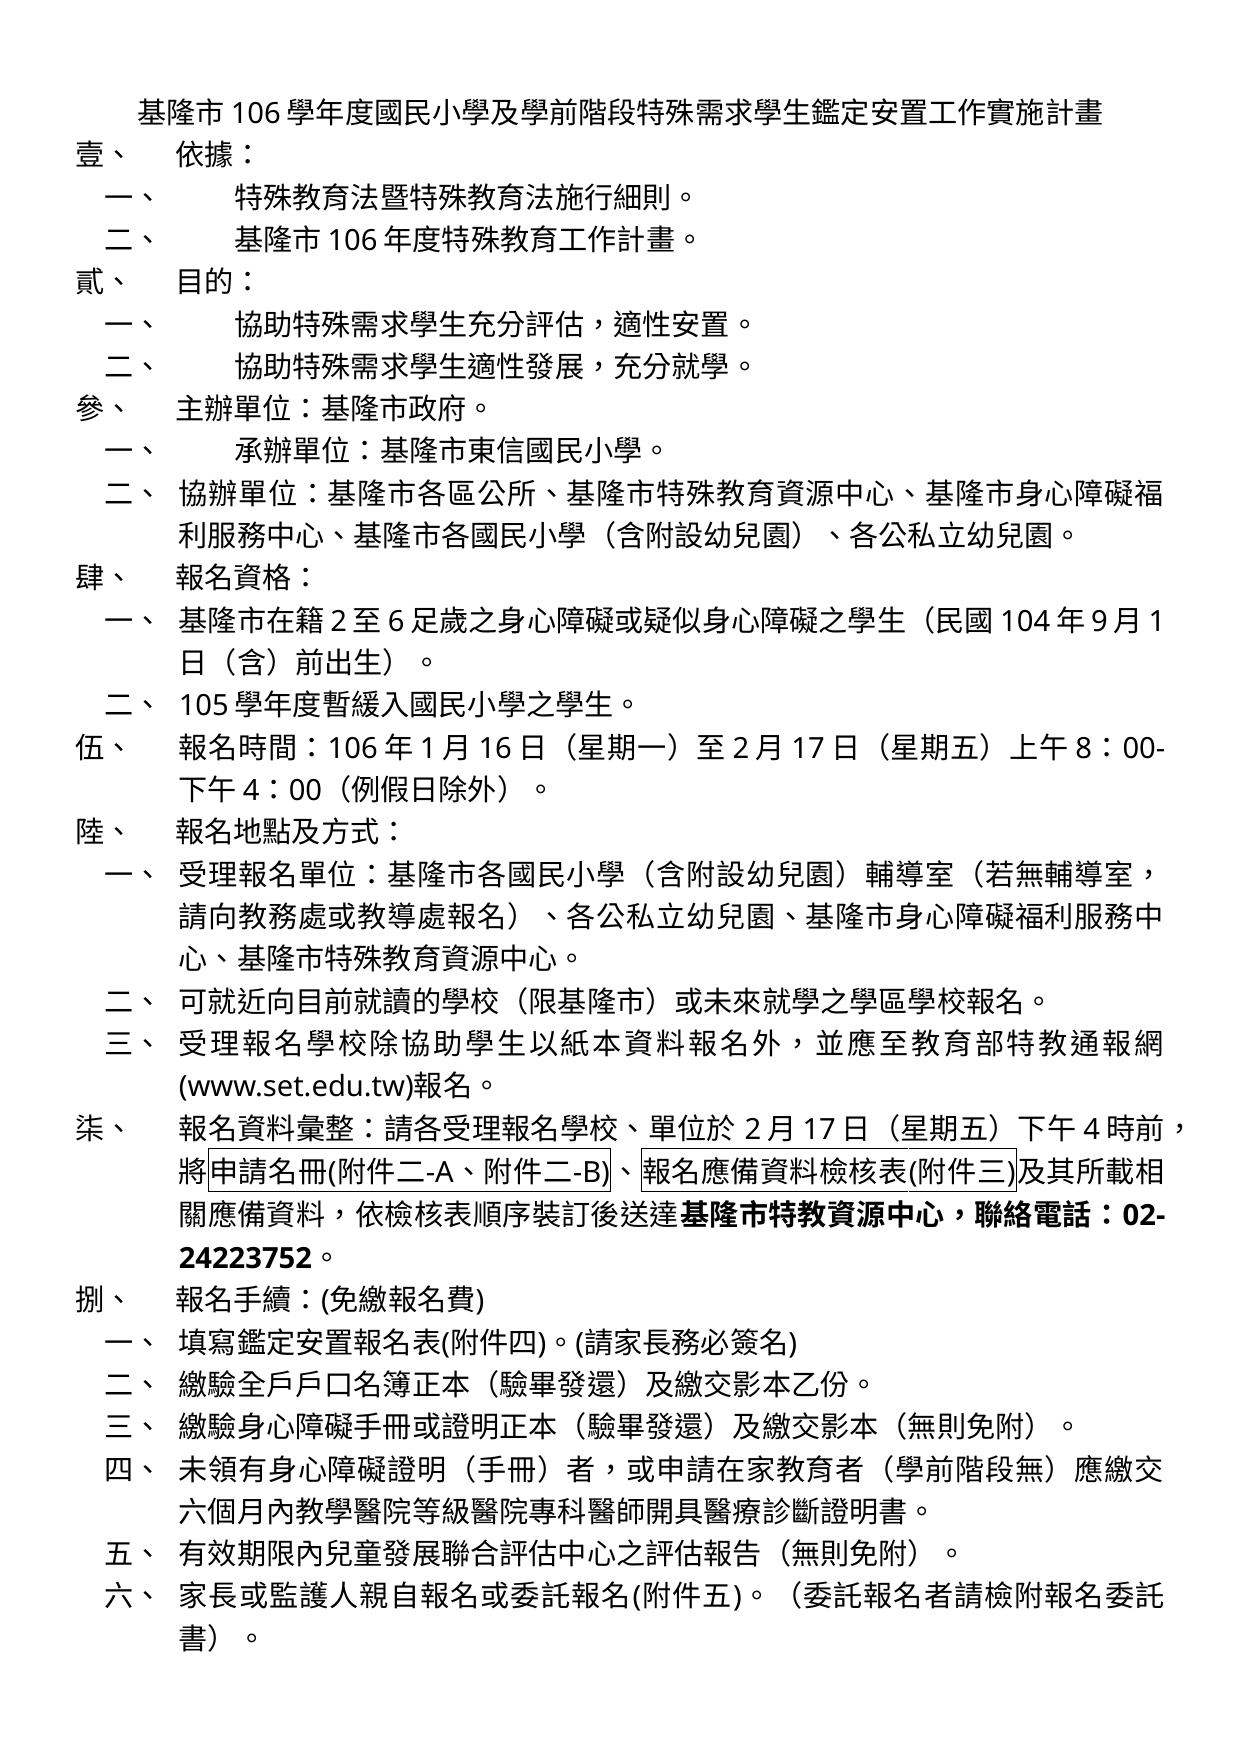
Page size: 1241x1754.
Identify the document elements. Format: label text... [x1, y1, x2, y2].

list 特殊教育法暨特殊教育法施行細則。 [104, 174, 1165, 216]
list 未領有身心障礙證明（手冊）者，或申請在家教育者（學前階段無）應繳交六個月內教學醫院等級醫院專科醫師開具醫療診斷證明書。 [104, 1446, 1165, 1531]
list 家長或監護人親自報名或委託報名(附件五)。（委託報名者請檢附報名委託書）。 [104, 1573, 1165, 1658]
list 報名資料彙整：請各受理報名學校、單位於2月17日（星期五）下午4時前，將申請名冊(附件二-A、附件二-B)、報名應備資料檢核表(附件三)及其所載相關應備資料，依檢核表順序裝訂後送達基隆市特教資源中心，聯絡電話：02-24223752。 [75, 1105, 1165, 1277]
list 填寫鑑定安置報名表(附件四)。(請家長務必簽名) [104, 1319, 1165, 1362]
text 基隆市106學年度國民小學及學前階段特殊需求學生鑑定安置工作實施計畫 [75, 89, 1165, 132]
list 承辦單位：基隆市東信國民小學。 [104, 428, 1165, 470]
list 繳驗身心障礙手冊或證明正本（驗畢發還）及繳交影本（無則免附）。 [104, 1404, 1165, 1446]
list 可就近向目前就讀的學校（限基隆市）或未來就學之學區學校報名。 [104, 978, 1165, 1021]
list 依據： [75, 132, 1165, 174]
list 協辦單位：基隆市各區公所、基隆市特殊教育資源中心、基隆市身心障礙福利服務中心、基隆市各國民小學（含附設幼兒園）、各公私立幼兒園。 [104, 470, 1165, 555]
list 有效期限內兒童發展聯合評估中心之評估報告（無則免附）。 [104, 1531, 1165, 1573]
list 報名手續：(免繳報名費) [75, 1277, 1165, 1319]
list 協助特殊需求學生適性發展，充分就學。 [104, 343, 1165, 386]
list 受理報名單位：基隆市各國民小學（含附設幼兒園）輔導室（若無輔導室，請向教務處或教導處報名）、各公私立幼兒園、基隆市身心障礙福利服務中心、基隆市特殊教育資源中心。 [104, 851, 1165, 978]
list 報名地點及方式： [75, 809, 1165, 851]
list 基隆市在籍2至6足歲之身心障礙或疑似身心障礙之學生（民國104年9月1日（含）前出生）。 [104, 597, 1165, 682]
list 報名時間：106年1月16日（星期一）至2月17日（星期五）上午8：00-下午4：00（例假日除外）。 [75, 724, 1165, 809]
list 繳驗全戶戶口名簿正本（驗畢發還）及繳交影本乙份。 [104, 1362, 1165, 1404]
list 報名資格： [75, 555, 1165, 597]
list 基隆市106年度特殊教育工作計畫。 [104, 216, 1165, 259]
list 受理報名學校除協助學生以紙本資料報名外，並應至教育部特教通報網(www.set.edu.tw)報名。 [104, 1021, 1165, 1105]
list 105學年度暫緩入國民小學之學生。 [104, 682, 1165, 724]
list 協助特殊需求學生充分評估，適性安置。 [104, 301, 1165, 343]
list 主辦單位：基隆市政府。 [75, 386, 1165, 428]
list 目的： [75, 259, 1165, 301]
